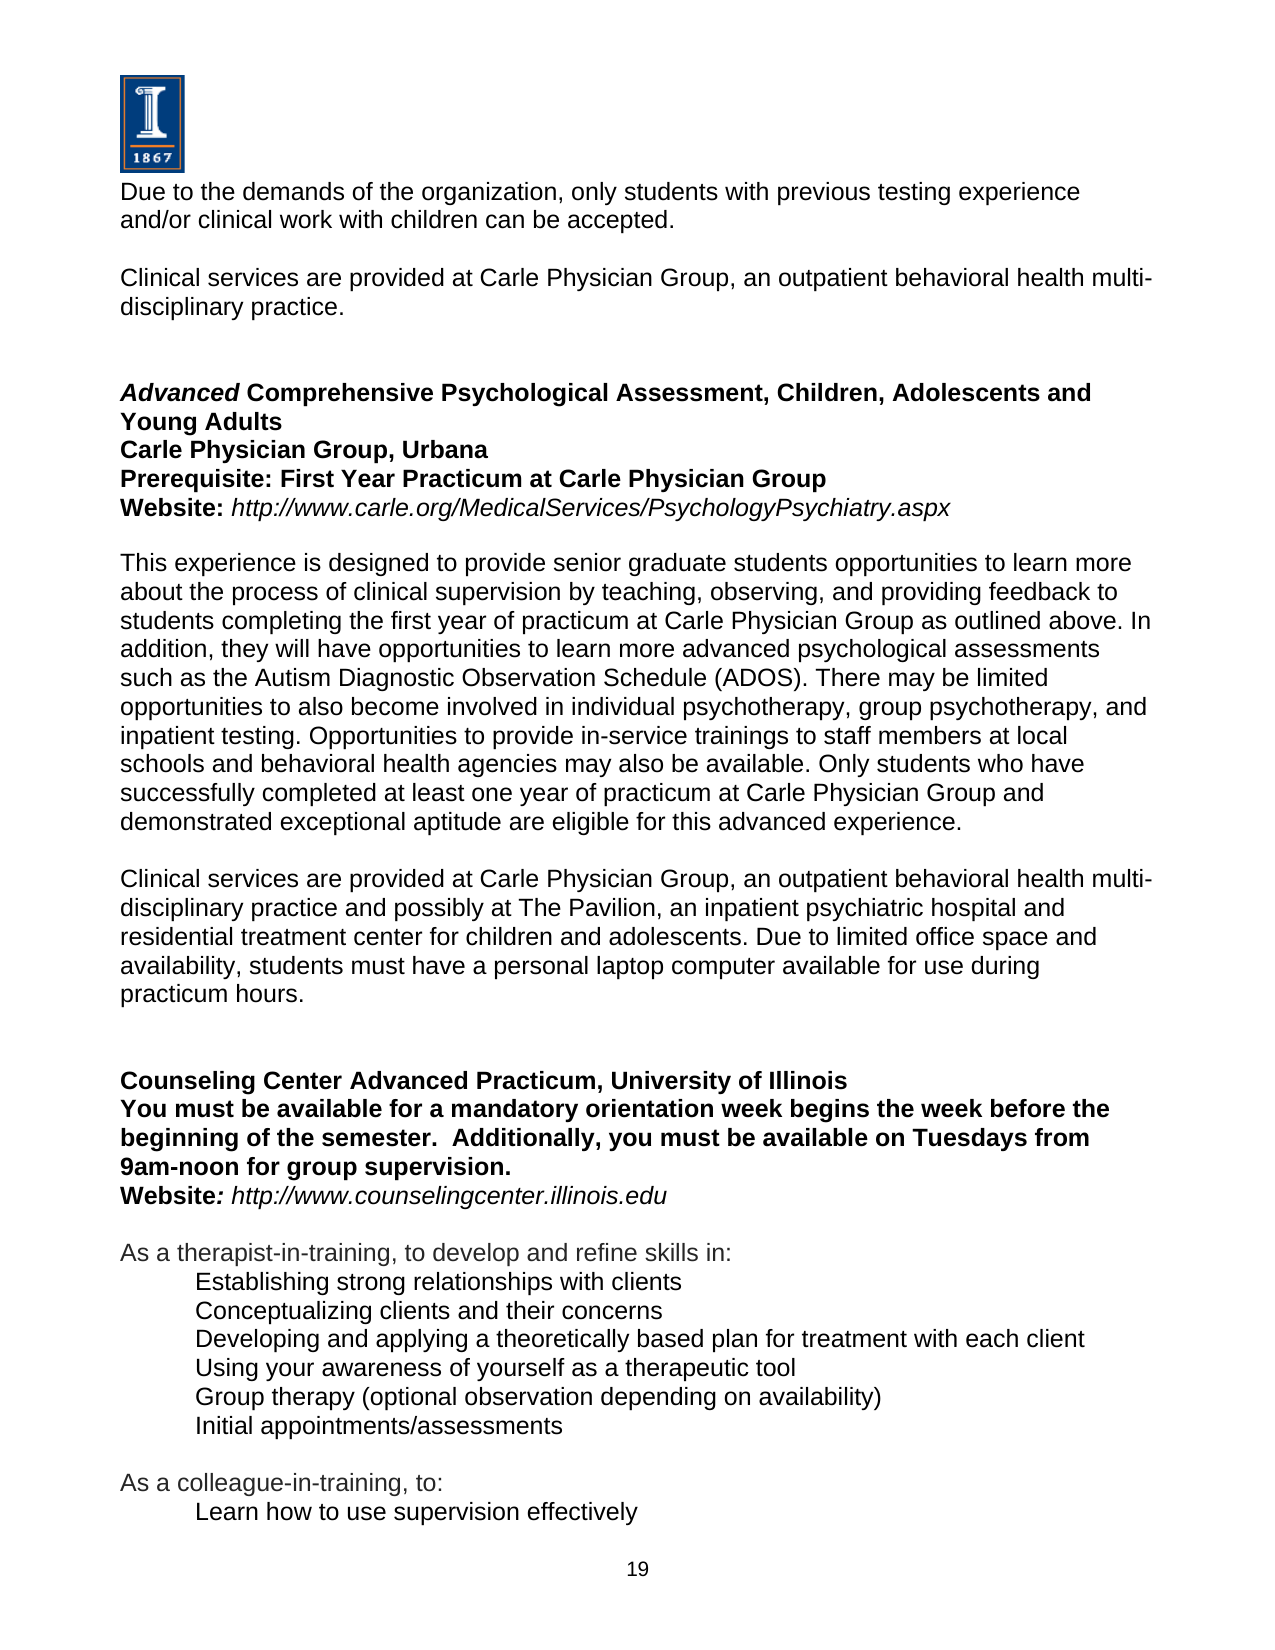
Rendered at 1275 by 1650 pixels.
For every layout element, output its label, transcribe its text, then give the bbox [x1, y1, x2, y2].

text Clinical services are provided at Carle Physician Group, an outpatient behavioral health multi-disciplinary practice and possibly at The Pavilion, an inpatient psychiatric hospital and residential treatment center for children and adolescents. Due to limited office space and availability, students must have a personal laptop computer available for use during practicum hours. [120, 864, 1155, 1008]
list Establishing strong relationships with clients [120, 1267, 1155, 1296]
list Conceptualizing clients and their concerns [120, 1296, 1155, 1324]
text Counseling Center Advanced Practicum, University of Illinois [120, 1066, 1155, 1094]
list Learn how to use supervision effectively [120, 1497, 1155, 1526]
text Prerequisite: First Year Practicum at Carle Physician Group [120, 464, 1155, 493]
text Website: http://www.counselingcenter.illinois.edu [120, 1181, 1155, 1209]
list Using your awareness of yourself as a therapeutic tool [120, 1353, 1155, 1382]
text Due to the demands of the organization, only students with previous testing experience and/or clinical work with children can be accepted. [120, 177, 1155, 234]
text Clinical services are provided at Carle Physician Group, an outpatient behavioral health multi-disciplinary practice. [120, 263, 1155, 321]
text As a colleague-in-training, to: [120, 1468, 1155, 1497]
picture [120, 75, 185, 173]
text This experience is designed to provide senior graduate students opportunities to learn more about the process of clinical supervision by teaching, observing, and providing feedback to students completing the first year of practicum at Carle Physician Group as outlined above. In addition, they will have opportunities to learn more advanced psychological assessments such as the Autism Diagnostic Observation Schedule (ADOS). There may be limited opportunities to also become involved in individual psychotherapy, group psychotherapy, and inpatient testing. Opportunities to provide in-service trainings to staff members at local schools and behavioral health agencies may also be available. Only students who have successfully completed at least one year of practicum at Carle Physician Group and demonstrated exceptional aptitude are eligible for this advanced experience. [120, 548, 1155, 836]
text As a therapist-in-training, to develop and refine skills in: [120, 1238, 1155, 1267]
text Carle Physician Group, Urbana [120, 436, 1155, 464]
list Initial appointments/assessments [120, 1411, 1155, 1439]
text Website: http://www.carle.org/MedicalServices/PsychologyPsychiatry.aspx [120, 493, 1155, 522]
list Group therapy (optional observation depending on availability) [120, 1382, 1155, 1411]
list Developing and applying a theoretically based plan for treatment with each client [120, 1324, 1155, 1353]
text Advanced Comprehensive Psychological Assessment, Children, Adolescents and Young Adults [120, 378, 1155, 436]
text You must be available for a mandatory orientation week begins the week before the beginning of the semester. Additionally, you must be available on Tuesdays from 9am-noon for group supervision. [120, 1094, 1155, 1181]
